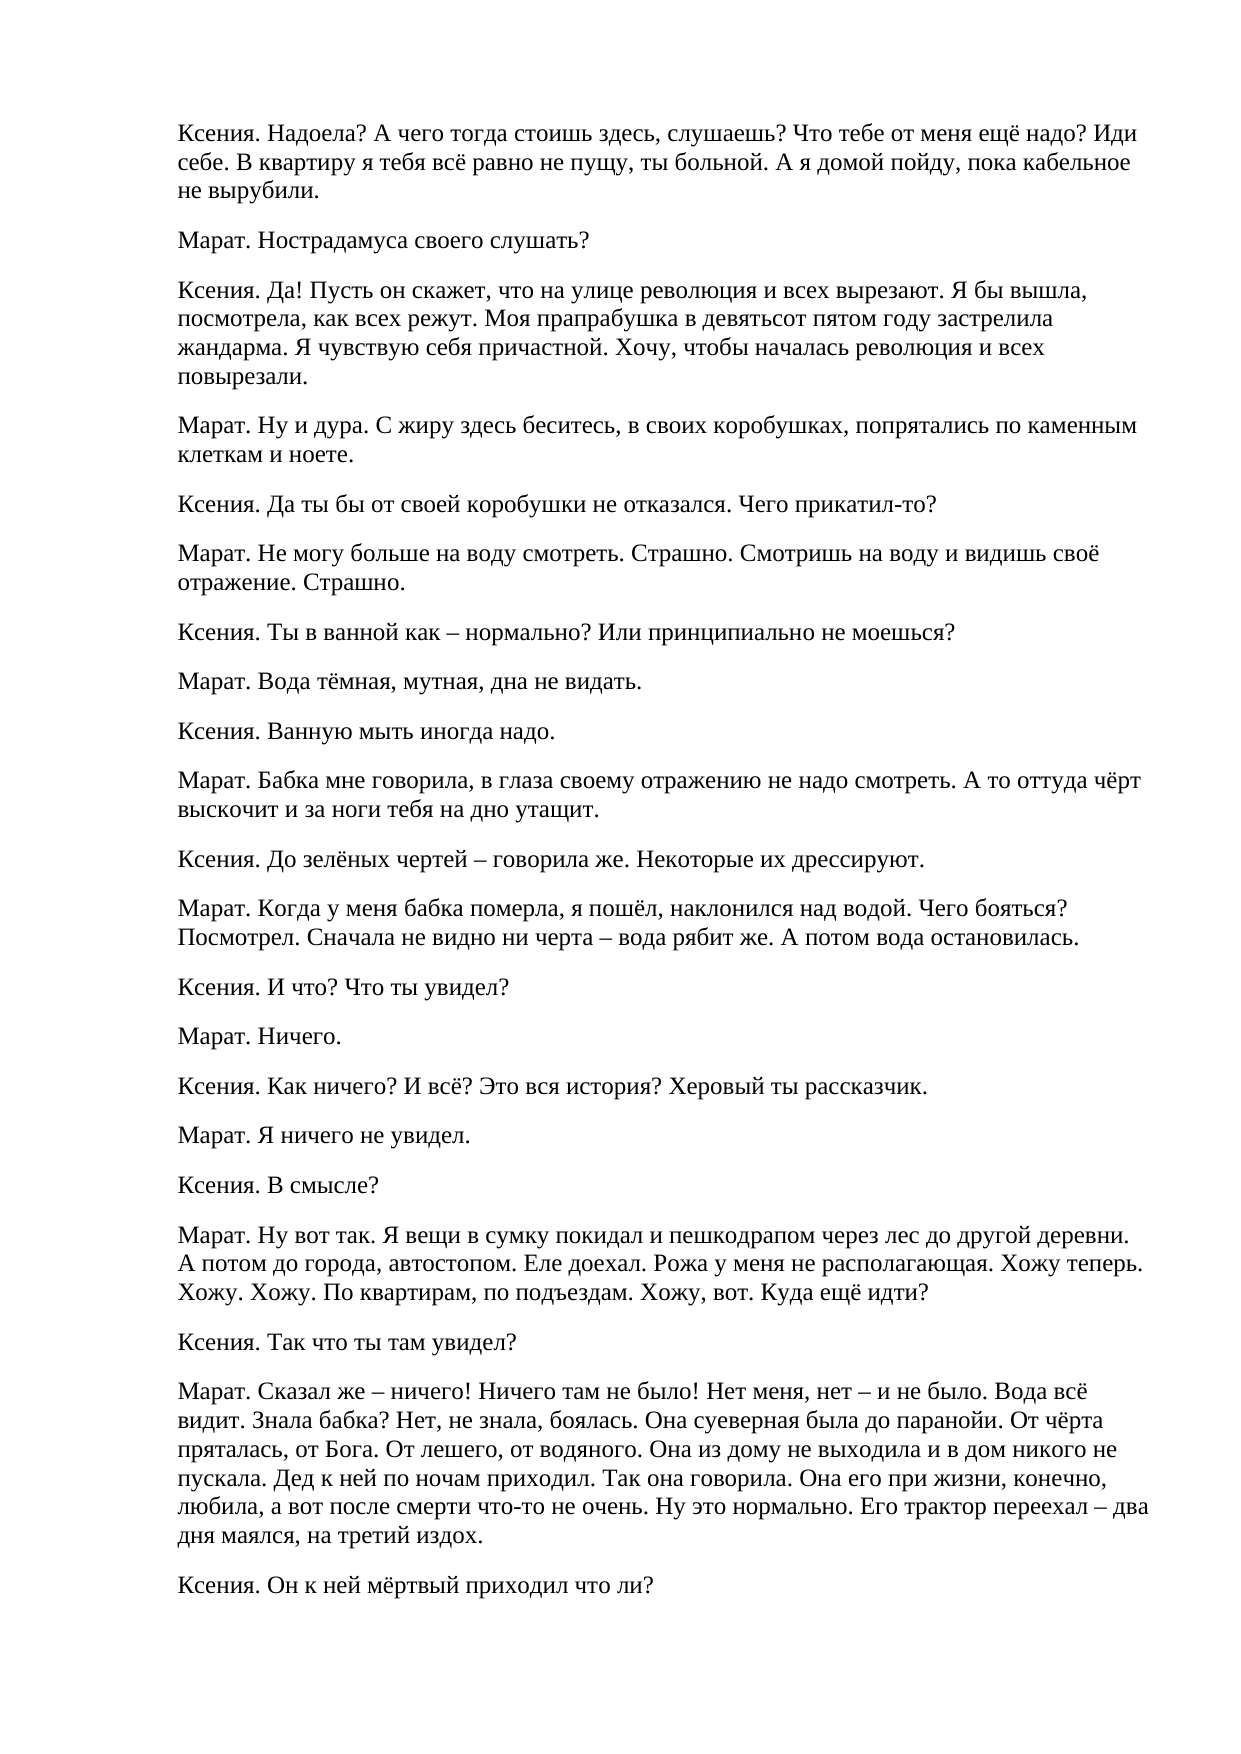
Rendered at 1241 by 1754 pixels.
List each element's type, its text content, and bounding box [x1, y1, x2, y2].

text Ксения. Так что ты там увидел? [177, 1327, 1152, 1356]
text Ксения. Да ты бы от своей коробушки не отказался. Чего прикатил-то? [177, 489, 1152, 518]
text Марат. Не могу больше на воду смотреть. Страшно. Смотришь на воду и видишь своё отражение. Страшно. [177, 538, 1152, 596]
text Марат. Ничего. [177, 1021, 1152, 1050]
text Марат. Я ничего не увидел. [177, 1121, 1152, 1149]
text Марат. Бабка мне говорила, в глаза своему отражению не надо смотреть. А то оттуда чёрт выскочит и за ноги тебя на дно утащит. [177, 766, 1152, 823]
text Ксения. Ты в ванной как – нормально? Или принципиально не моешься? [177, 617, 1152, 646]
text Ксения. Надоела? А чего тогда стоишь здесь, слушаешь? Что тебе от меня ещё надо? Иди себе. В квартиру я тебя всё равно не пущу, ты больной. А я домой пойду, пока кабельное не вырубили. [177, 118, 1152, 204]
text Марат. Сказал же – ничего! Ничего там не было! Нет меня, нет – и не было. Вода всё видит. Знала бабка? Нет, не знала, боялась. Она суеверная была до паранойи. От чёрта пряталась, от Бога. От лешего, от водяного. Она из дому не выходила и в дом никого не пускала. Дед к ней по ночам приходил. Так она говорила. Она его при жизни, конечно, любила, а вот после смерти что-то не очень. Ну это нормально. Его трактор переехал – два дня маялся, на третий издох. [177, 1376, 1152, 1549]
text Ксения. В смысле? [177, 1170, 1152, 1199]
text Ксения. Как ничего? И всё? Это вся история? Херовый ты рассказчик. [177, 1071, 1152, 1100]
text Марат. Ну вот так. Я вещи в сумку покидал и пешкодрапом через лес до другой деревни. А потом до города, автостопом. Еле доехал. Рожа у меня не располагающая. Хожу теперь. Хожу. Хожу. По квартирам, по подъездам. Хожу, вот. Куда ещё идти? [177, 1220, 1152, 1306]
text Ксения. Да! Пусть он скажет, что на улице революция и всех вырезают. Я бы вышла, посмотрела, как всех режут. Моя прапрабушка в девятьсот пятом году застрелила жандарма. Я чувствую себя причастной. Хочу, чтобы началась революция и всех повырезали. [177, 275, 1152, 390]
text Марат. Ну и дура. С жиру здесь беситесь, в своих коробушках, попрятались по каменным клеткам и ноете. [177, 411, 1152, 468]
text Марат. Нострадамуса своего слушать? [177, 225, 1152, 254]
text Марат. Вода тёмная, мутная, дна не видать. [177, 666, 1152, 695]
text Ксения. Ванную мыть иногда надо. [177, 716, 1152, 745]
text Ксения. Он к ней мёртвый приходил что ли? [177, 1570, 1152, 1598]
text Марат. Когда у меня бабка померла, я пошёл, наклонился над водой. Чего бояться? Посмотрел. Сначала не видно ни черта – вода рябит же. А потом вода остановилась. [177, 893, 1152, 951]
text Ксения. До зелёных чертей – говорила же. Некоторые их дрессируют. [177, 844, 1152, 873]
text Ксения. И что? Что ты увидел? [177, 972, 1152, 1001]
